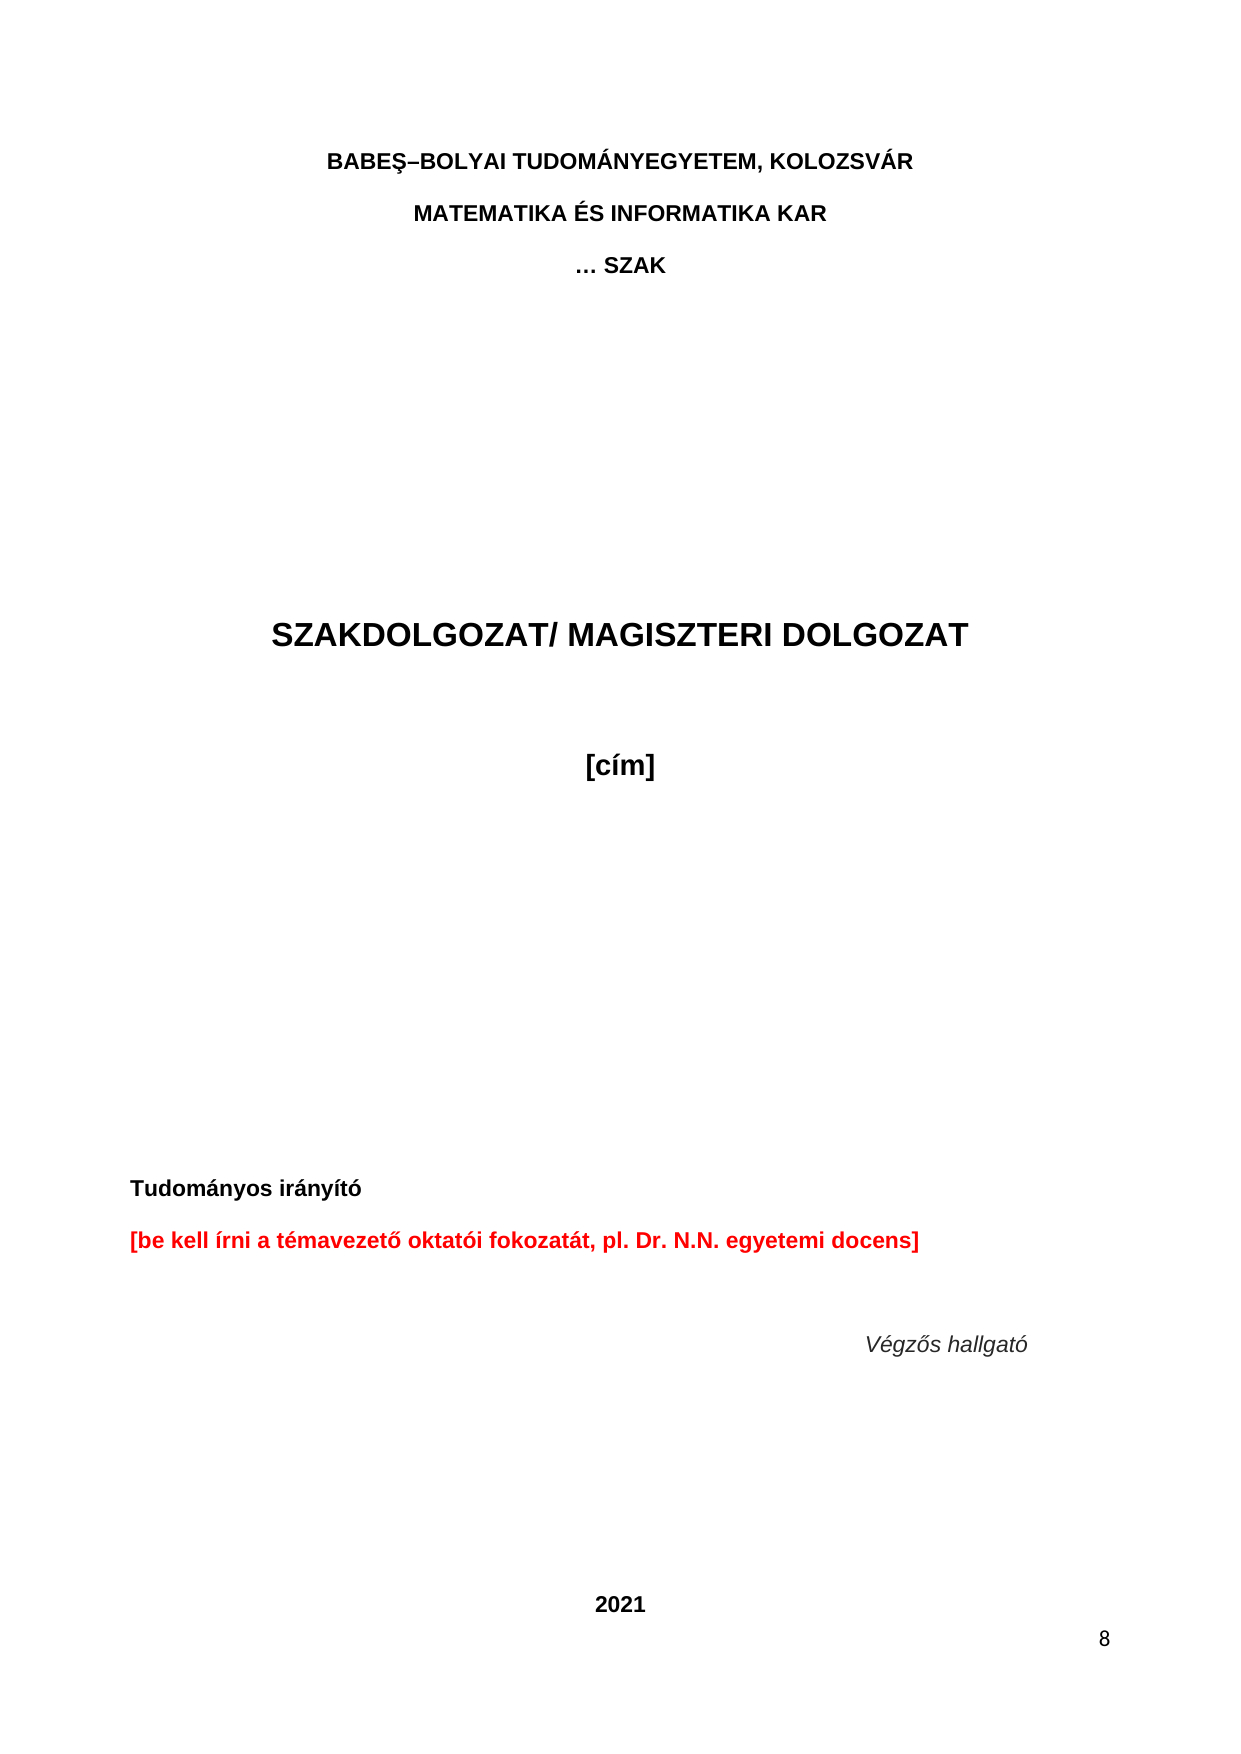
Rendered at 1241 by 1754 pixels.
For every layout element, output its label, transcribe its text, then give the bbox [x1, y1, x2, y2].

subtitle [be kell írni a témavezető oktatói fokozatát, pl. Dr. N.N. egyetemi docens] [130, 1227, 1110, 1253]
subtitle Végzős hallgató [655, 1331, 1162, 1357]
title BABEŞ–BOLYAI TUDOMÁNYEGYETEM, KOLOZSVÁR [130, 148, 1110, 174]
text 2021 [130, 1591, 1110, 1617]
subtitle [cím] [130, 748, 1110, 782]
subtitle SZAKDOLGOZAT/ MAGISZTERI DOLGOZAT [130, 616, 1110, 654]
subtitle MATEMATIKA ÉS INFORMATIKA KAR [130, 200, 1110, 226]
subtitle Tudományos irányító [130, 1175, 1110, 1201]
subtitle … SZAK [130, 252, 1110, 278]
